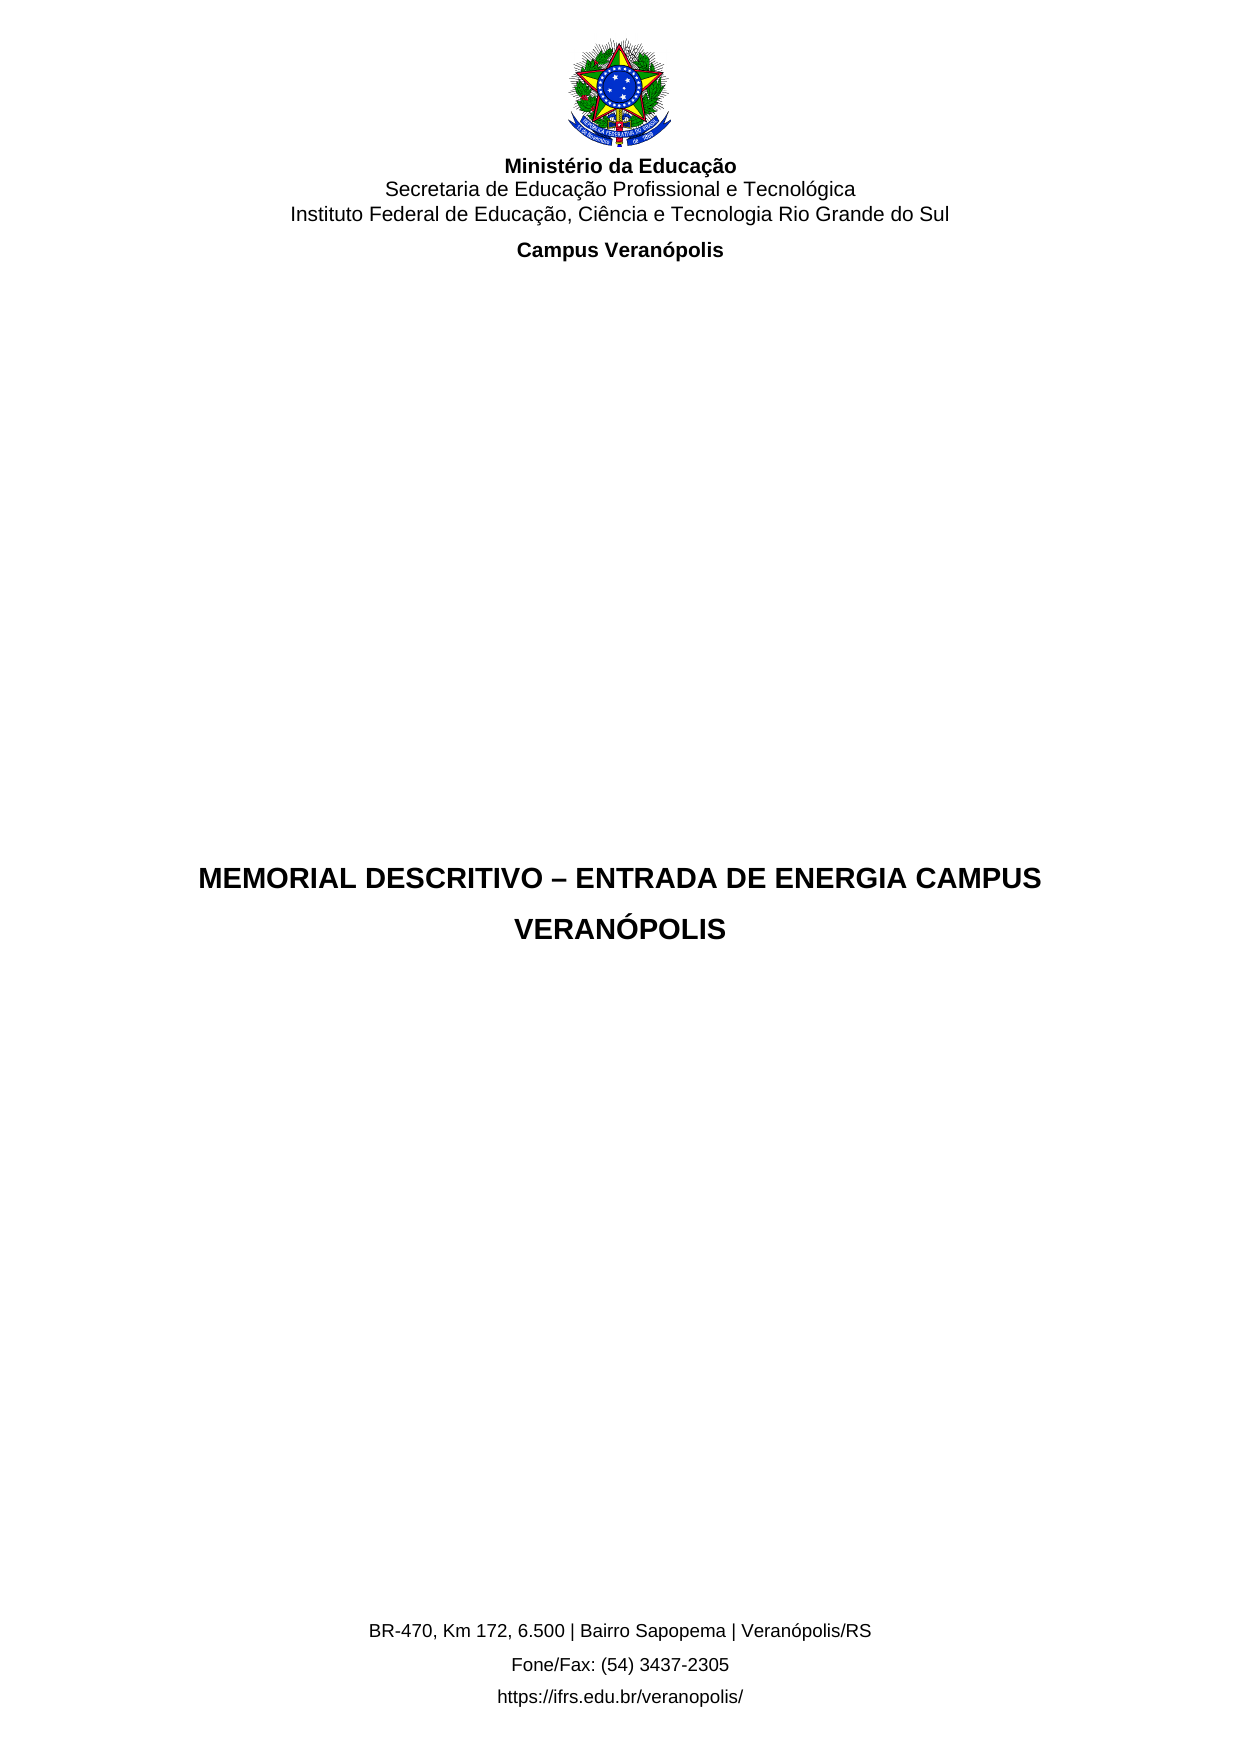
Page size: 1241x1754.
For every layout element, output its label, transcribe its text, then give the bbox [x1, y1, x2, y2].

picture [567, 33, 671, 146]
text MEMORIAL DESCRITIVO – ENTRADA DE ENERGIA CAMPUS VERANÓPOLIS [177, 861, 1063, 945]
